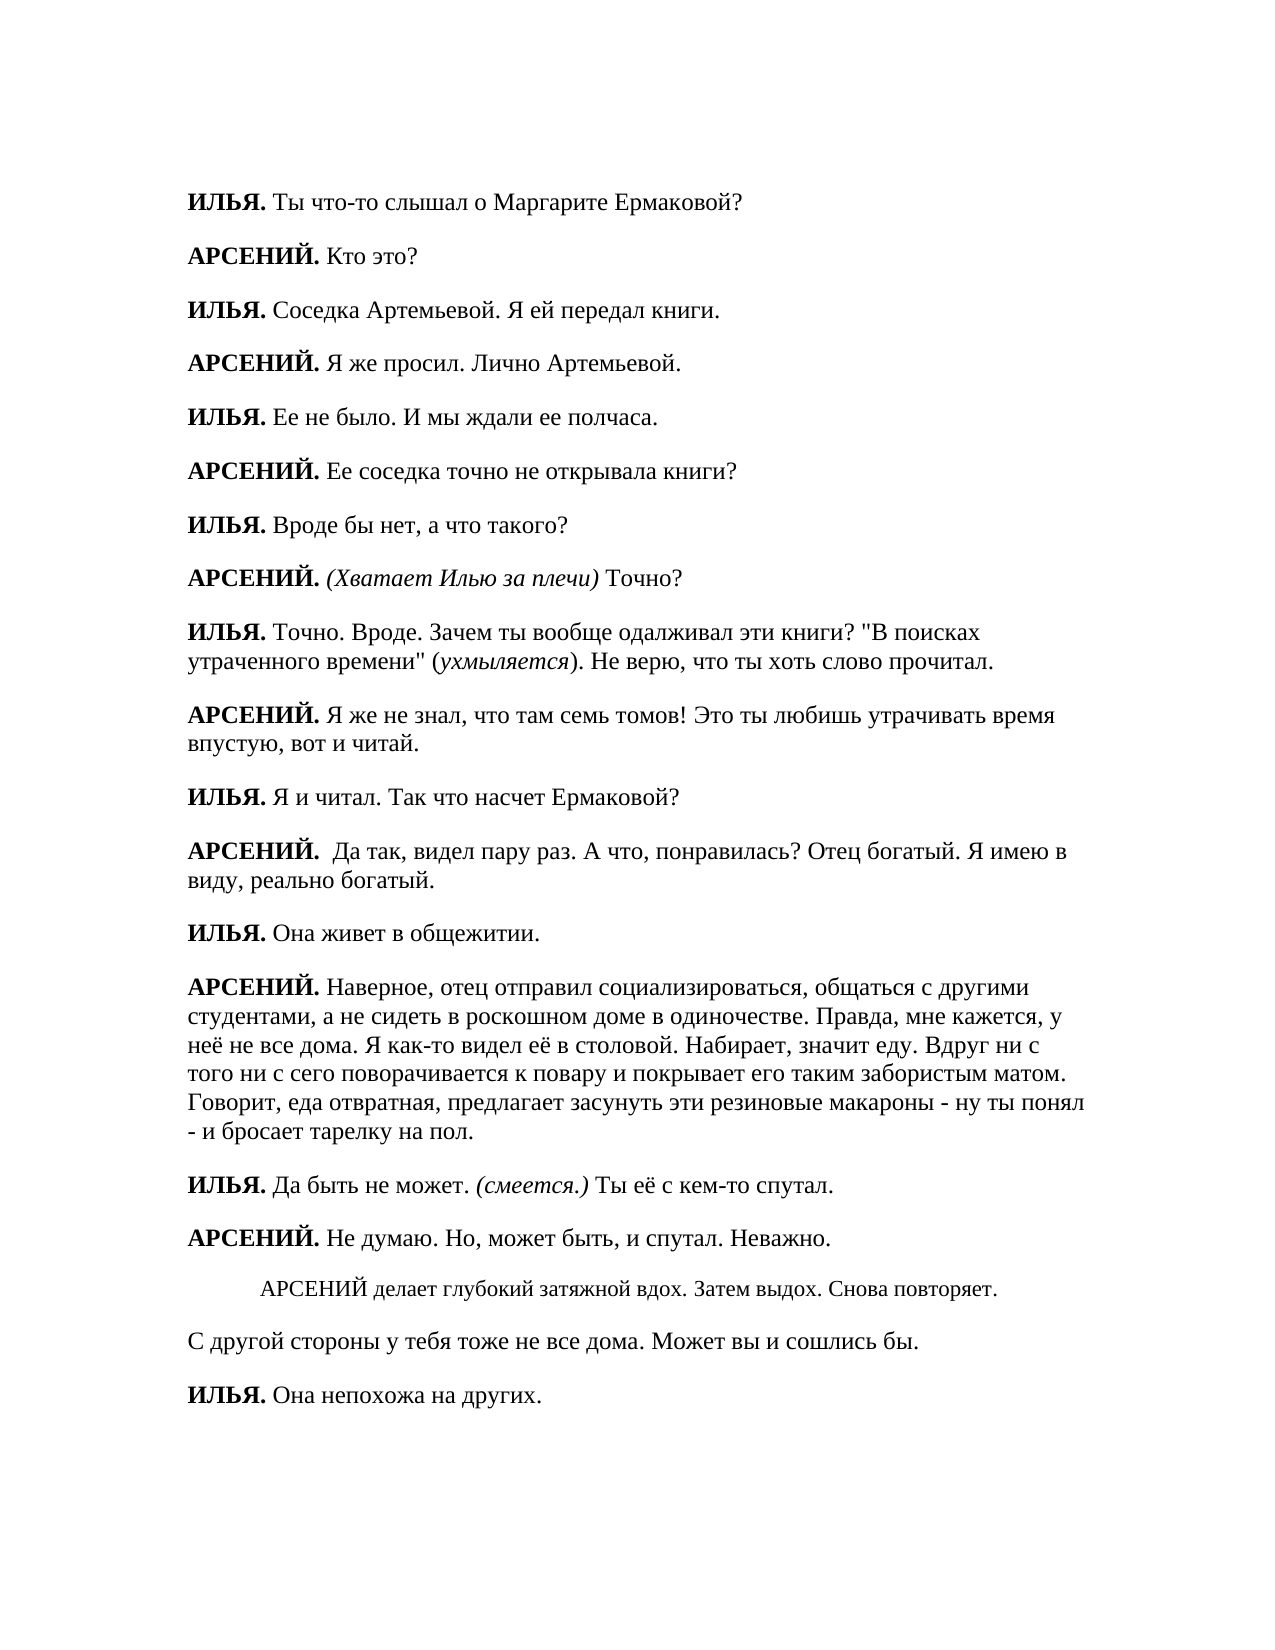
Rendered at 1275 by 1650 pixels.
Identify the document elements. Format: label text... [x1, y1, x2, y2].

text АРСЕНИЙ. Я же просил. Лично Артемьевой. [187, 348, 1088, 377]
text ИЛЬЯ. Ее не было. И мы ждали ее полчаса. [187, 402, 1088, 431]
text ИЛЬЯ. Точно. Вроде. Зачем ты вообще одалживал эти книги? "В поисках утраченного времени" (ухмыляется). Не верю, что ты хоть слово прочитал. [187, 617, 1088, 675]
text ИЛЬЯ. Ты что-то слышал о Маргарите Ермаковой? [187, 187, 1088, 216]
text АРСЕНИЙ. Не думаю. Но, может быть, и спутал. Неважно. [187, 1223, 1088, 1252]
text ИЛЬЯ. Она непохожа на других. [187, 1380, 1088, 1409]
text ИЛЬЯ. Она живет в общежитии. [187, 918, 1088, 947]
text С другой стороны у тебя тоже не все дома. Может вы и сошлись бы. [187, 1326, 1088, 1355]
text ИЛЬЯ. Я и читал. Так что насчет Ермаковой? [187, 782, 1088, 811]
text АРСЕНИЙ. Наверное, отец отправил социализироваться, общаться с другими студентами, а не сидеть в роскошном доме в одиночестве. Правда, мне кажется, у неё не все дома. Я как-то видел её в столовой. Набирает, значит еду. Вдруг ни с того ни с сего поворачивается к повару и покрывает его таким забористым матом. Говорит, еда отвратная, предлагает засунуть эти резиновые макароны - ну ты понял - и бросает тарелку на пол. [187, 972, 1088, 1145]
text АРСЕНИЙ. Да так, видел пару раз. А что, понравилась? Отец богатый. Я имею в виду, реально богатый. [187, 836, 1088, 893]
text ИЛЬЯ. Соседка Артемьевой. Я ей передал книги. [187, 295, 1088, 323]
text АРСЕНИЙ делает глубокий затяжной вдох. Затем выдох. Снова повторяет. [259, 1275, 1088, 1301]
text АРСЕНИЙ. Ее соседка точно не открывала книги? [187, 456, 1088, 485]
text ИЛЬЯ. Вроде бы нет, а что такого? [187, 510, 1088, 538]
text ИЛЬЯ. Да быть не может. (смеется.) Ты её с кем-то спутал. [187, 1170, 1088, 1198]
text АРСЕНИЙ. Я же не знал, что там семь томов! Это ты любишь утрачивать время впустую, вот и читай. [187, 700, 1088, 757]
text АРСЕНИЙ. (Хватает Илью за плечи) Точно? [187, 563, 1088, 592]
text АРСЕНИЙ. Кто это? [187, 241, 1088, 270]
